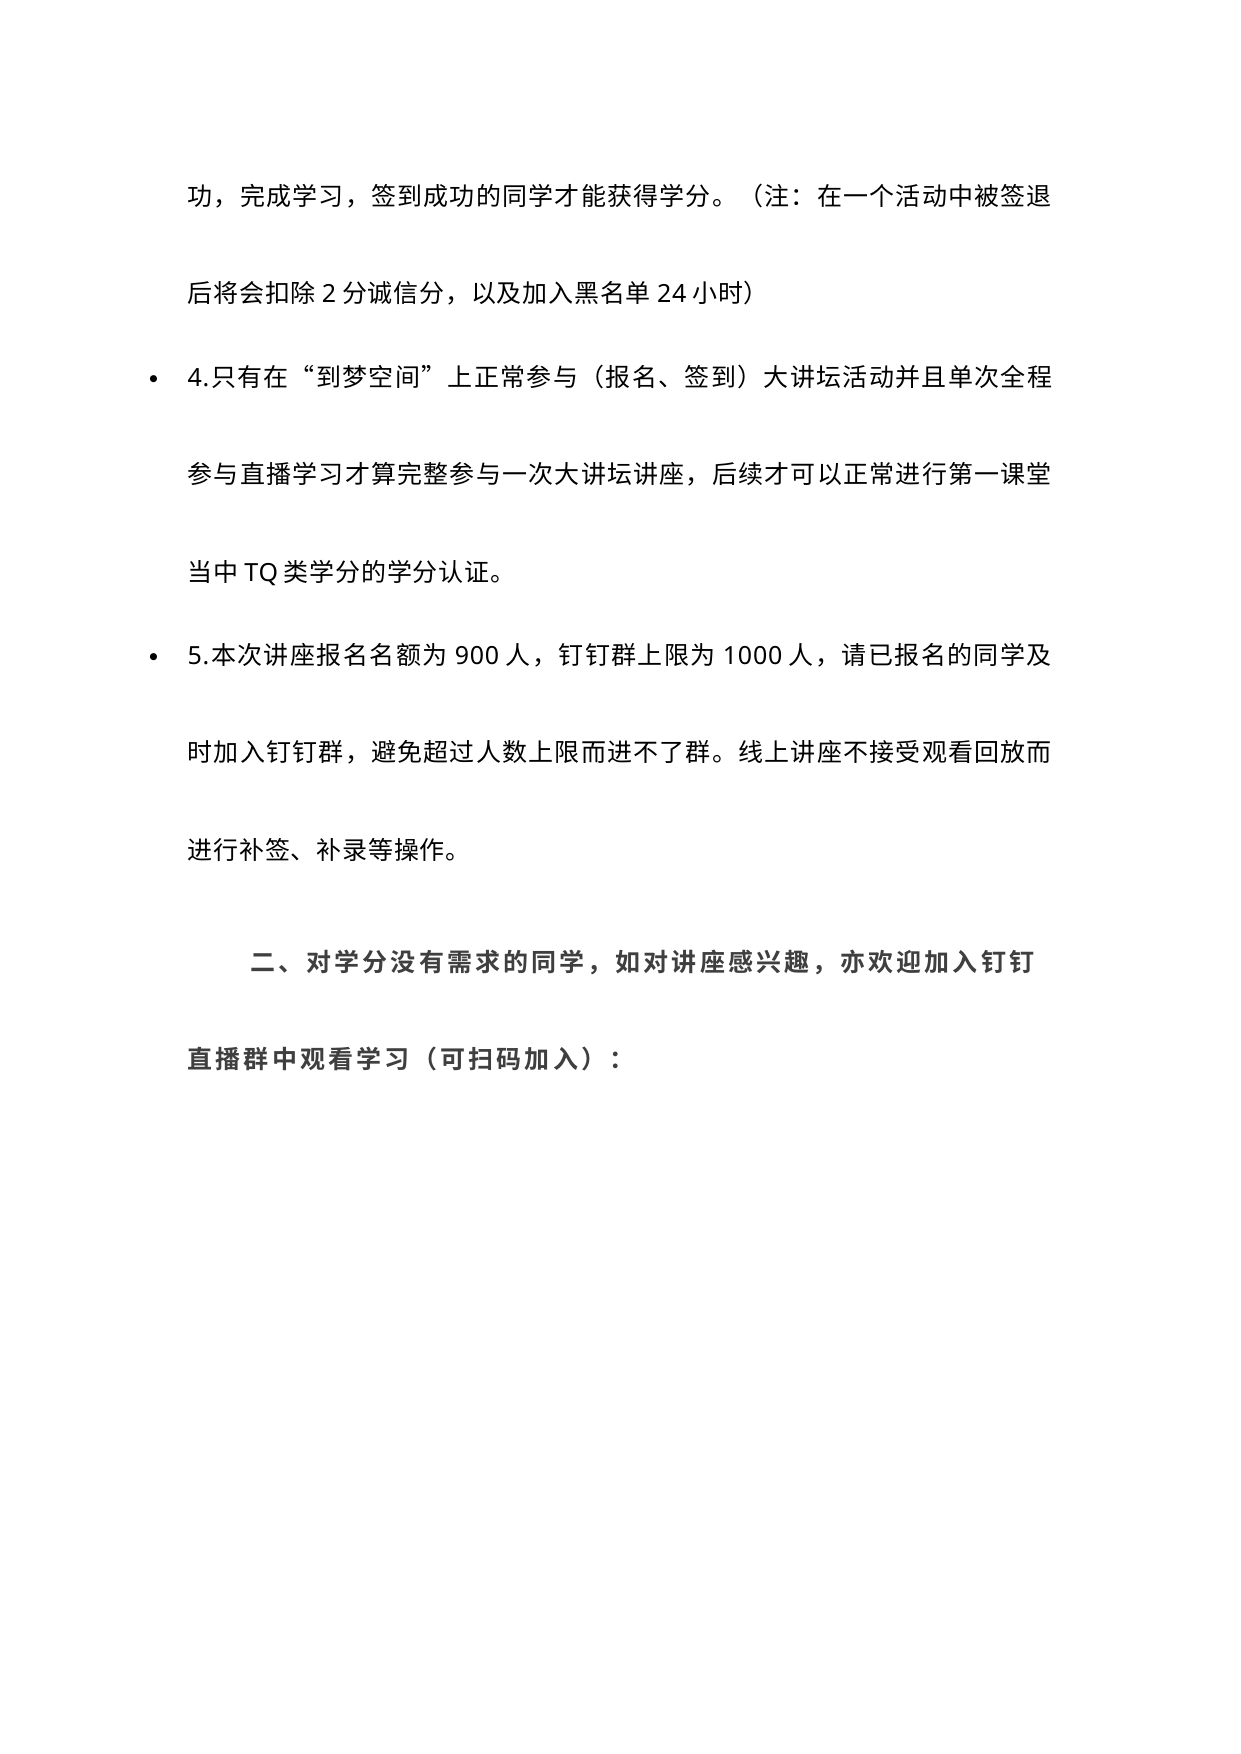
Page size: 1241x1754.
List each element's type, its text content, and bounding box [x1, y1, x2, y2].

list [150, 162, 1053, 324]
list 对学分没有需求的同学，如对讲座感兴趣，亦欢迎加入钉钉直播群中观看学习（可扫码加入）： [187, 928, 1053, 1091]
list 5.本次讲座报名名额为900人，钉钉群上限为1000人，请已报名的同学及时加入钉钉群，避免超过人数上限而进不了群。线上讲座不接受观看回放而进行补签、补录等操作。 [150, 621, 1053, 881]
list 4.只有在“到梦空间”上正常参与（报名、签到）大讲坛活动并且单次全程参与直播学习才算完整参与一次大讲坛讲座，后续才可以正常进行第一课堂当中TQ类学分的学分认证。 [150, 343, 1053, 603]
